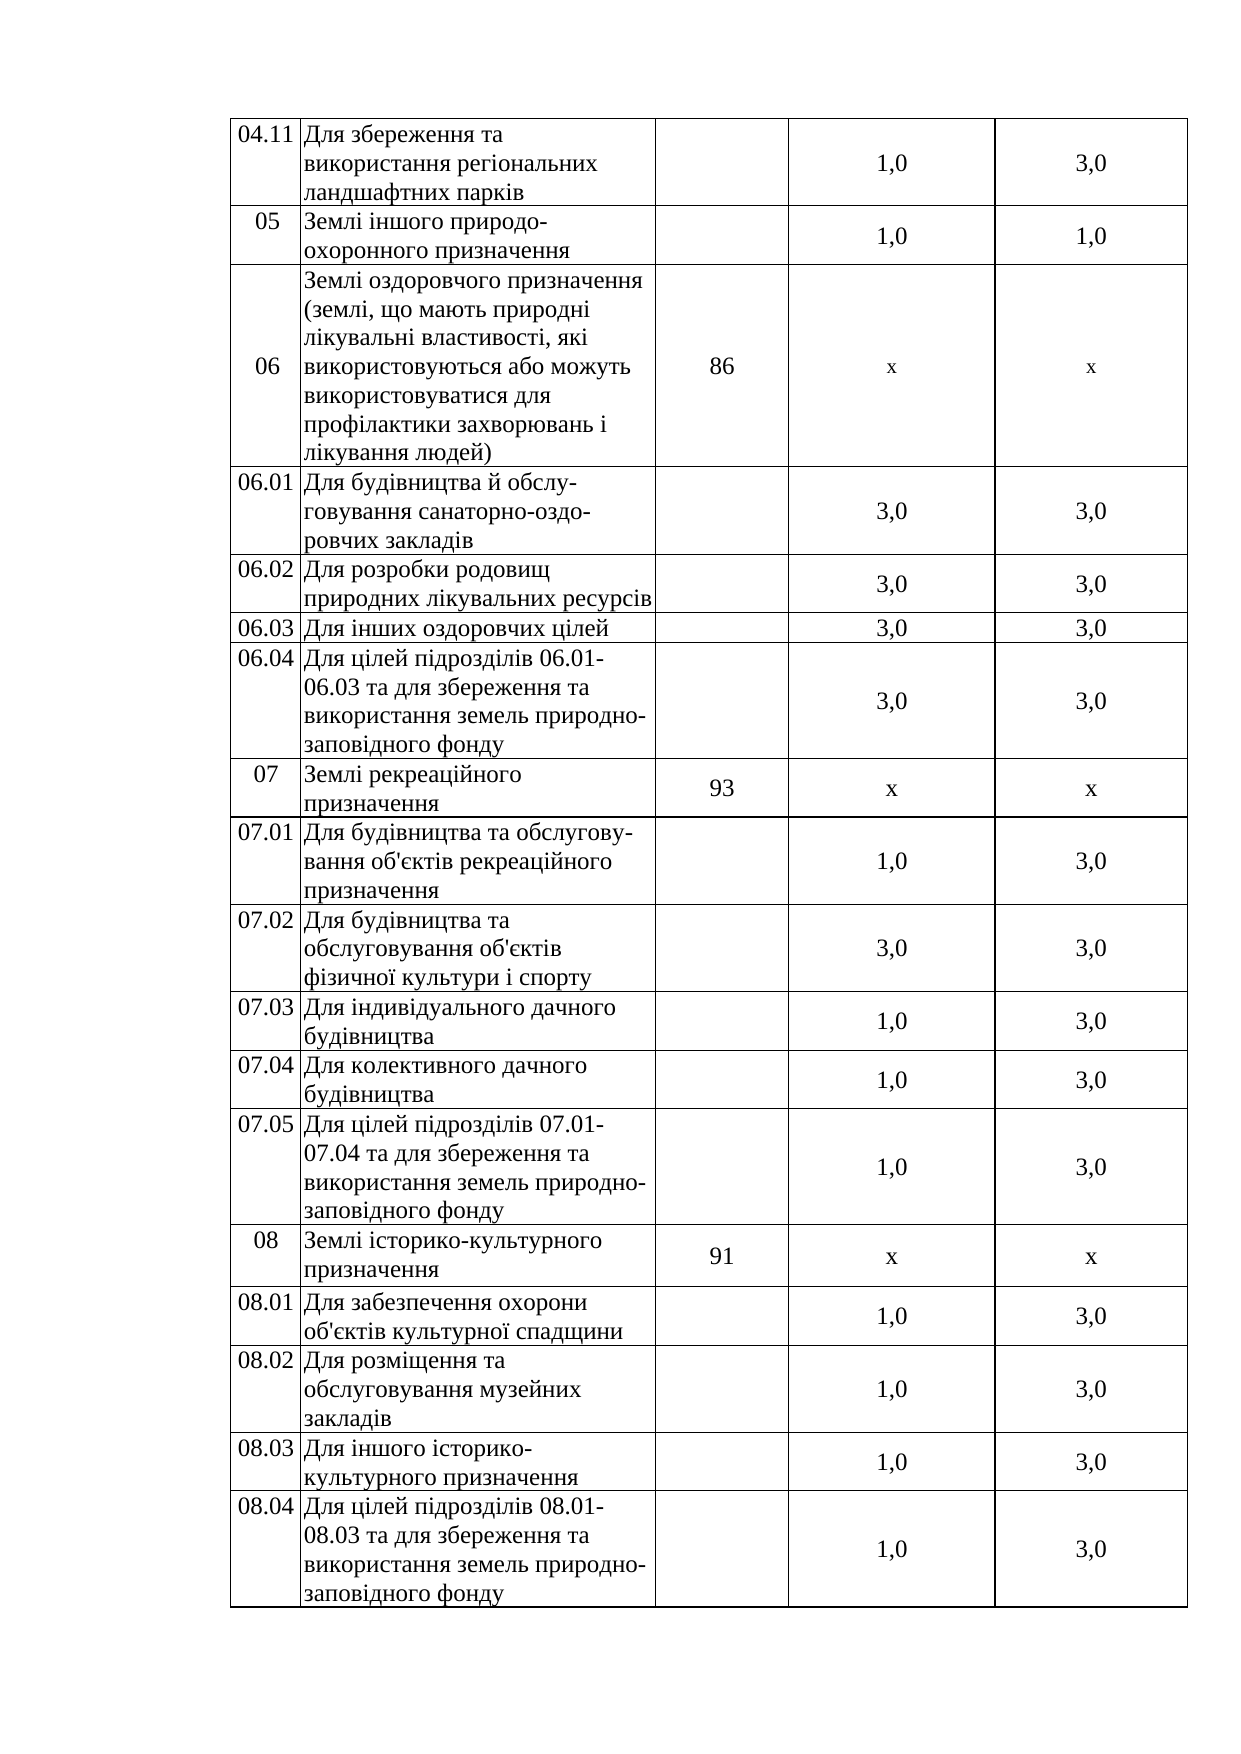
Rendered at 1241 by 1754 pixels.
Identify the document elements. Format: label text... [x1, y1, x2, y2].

table_cell 3,0 [996, 643, 1187, 758]
table_cell [656, 905, 788, 991]
table_cell 1,0 [789, 206, 994, 264]
table_cell 3,0 [996, 1051, 1187, 1108]
table_cell 07.02 [231, 905, 300, 991]
table_cell Для будівництва та обслугову-вання об'єктів рекреаційного призначення [301, 818, 655, 904]
table_cell 3,0 [996, 905, 1187, 991]
table_cell [656, 119, 788, 205]
table_cell 3,0 [789, 905, 994, 991]
table_cell 08 [231, 1225, 300, 1286]
table_cell 06.04 [231, 643, 300, 758]
table_cell [656, 818, 788, 904]
table_cell 3,0 [996, 555, 1187, 612]
table_cell 1,0 [789, 818, 994, 904]
table_cell 3,0 [996, 992, 1187, 1049]
table_cell 3,0 [789, 467, 994, 553]
table_cell Землі історико-культурного призначення [301, 1225, 655, 1286]
table_cell 3,0 [996, 1287, 1187, 1344]
table_cell [656, 1287, 788, 1344]
table_cell 08.04 [231, 1491, 300, 1606]
table_cell 07.03 [231, 992, 300, 1049]
table_cell Для індивідуального дачного будівництва [301, 992, 655, 1049]
table_cell 04.11 [231, 119, 300, 205]
table_cell 08.02 [231, 1346, 300, 1432]
table_cell 3,0 [996, 1346, 1187, 1432]
table_cell Для цілей підрозділів 07.01-07.04 та для збереження та використання земель природно-заповідного фонду [301, 1109, 655, 1224]
table_cell Для колективного дачного будівництва [301, 1051, 655, 1108]
table_cell 1,0 [996, 206, 1187, 264]
table_cell Для будівництва та обслуговування об'єктів фізичної культури і спорту [301, 905, 655, 991]
table_cell 93 [656, 759, 788, 816]
table_cell 3,0 [996, 467, 1187, 553]
table_cell 06 [231, 265, 300, 466]
table_cell 06.02 [231, 555, 300, 612]
table_cell 3,0 [789, 555, 994, 612]
table_cell Для збереження та використання регіональних ландшафтних парків [301, 119, 655, 205]
table_cell 06.01 [231, 467, 300, 553]
table_cell 1,0 [789, 1051, 994, 1108]
table_cell х [789, 265, 994, 466]
table_cell 3,0 [996, 1109, 1187, 1224]
table_cell Для розробки родовищ природних лікувальних ресурсів [301, 555, 655, 612]
table_cell х [996, 1225, 1187, 1286]
table_cell 07.05 [231, 1109, 300, 1224]
table_cell 3,0 [996, 1491, 1187, 1606]
table_cell х [996, 759, 1187, 816]
table_cell 3,0 [996, 613, 1187, 642]
table_cell [656, 1051, 788, 1108]
table_cell х [789, 759, 994, 816]
table_cell 07.04 [231, 1051, 300, 1108]
table_cell Землі оздоровчого призначення (землі, що мають природні лікувальні властивості, які використовуються або можуть використовуватися для профілактики захворювань і лікування людей) [301, 265, 655, 466]
table_cell [656, 206, 788, 264]
table_cell 07.01 [231, 818, 300, 904]
table_cell [656, 1433, 788, 1490]
table_cell Для цілей підрозділів 08.01-08.03 та для збереження та використання земель природно-заповідного фонду [301, 1491, 655, 1606]
table_cell [656, 992, 788, 1049]
table_cell 3,0 [789, 613, 994, 642]
table_cell Для будівництва й обслу-говування санаторно-оздо-ровчих закладів [301, 467, 655, 553]
table_cell [656, 467, 788, 553]
table_cell 08.03 [231, 1433, 300, 1490]
table_cell Землі іншого природо-охоронного призначення [301, 206, 655, 264]
table_cell 1,0 [789, 1433, 994, 1490]
table_cell 1,0 [789, 992, 994, 1049]
table_cell х [996, 265, 1187, 466]
table_cell Для цілей підрозділів 06.01-06.03 та для збереження та використання земель природно-заповідного фонду [301, 643, 655, 758]
table_cell 1,0 [789, 119, 994, 205]
table_cell х [789, 1225, 994, 1286]
table_cell 1,0 [789, 1287, 994, 1344]
table_cell [656, 1491, 788, 1606]
table_cell [656, 613, 788, 642]
table_cell 3,0 [996, 1433, 1187, 1490]
table_cell 08.01 [231, 1287, 300, 1344]
table_cell Землі рекреаційного призначення [301, 759, 655, 816]
table_cell 86 [656, 265, 788, 466]
table_cell [656, 1346, 788, 1432]
table_cell [656, 643, 788, 758]
table_cell 1,0 [789, 1109, 994, 1224]
table_cell Для забезпечення охорони об'єктів культурної спадщини [301, 1287, 655, 1344]
table_cell 3,0 [996, 119, 1187, 205]
table_cell 1,0 [789, 1491, 994, 1606]
table_cell Для інших оздоровчих цілей [301, 613, 655, 642]
table_cell 05 [231, 206, 300, 264]
table_cell 06.03 [231, 613, 300, 642]
table_cell [656, 1109, 788, 1224]
table_cell 3,0 [789, 643, 994, 758]
table_cell [656, 555, 788, 612]
table_cell 1,0 [789, 1346, 994, 1432]
table_cell 07 [231, 759, 300, 816]
table_cell Для розміщення та обслуговування музейних закладів [301, 1346, 655, 1432]
table_cell Для іншого історико-культурного призначення [301, 1433, 655, 1490]
table_cell 91 [656, 1225, 788, 1286]
table_cell 3,0 [996, 818, 1187, 904]
